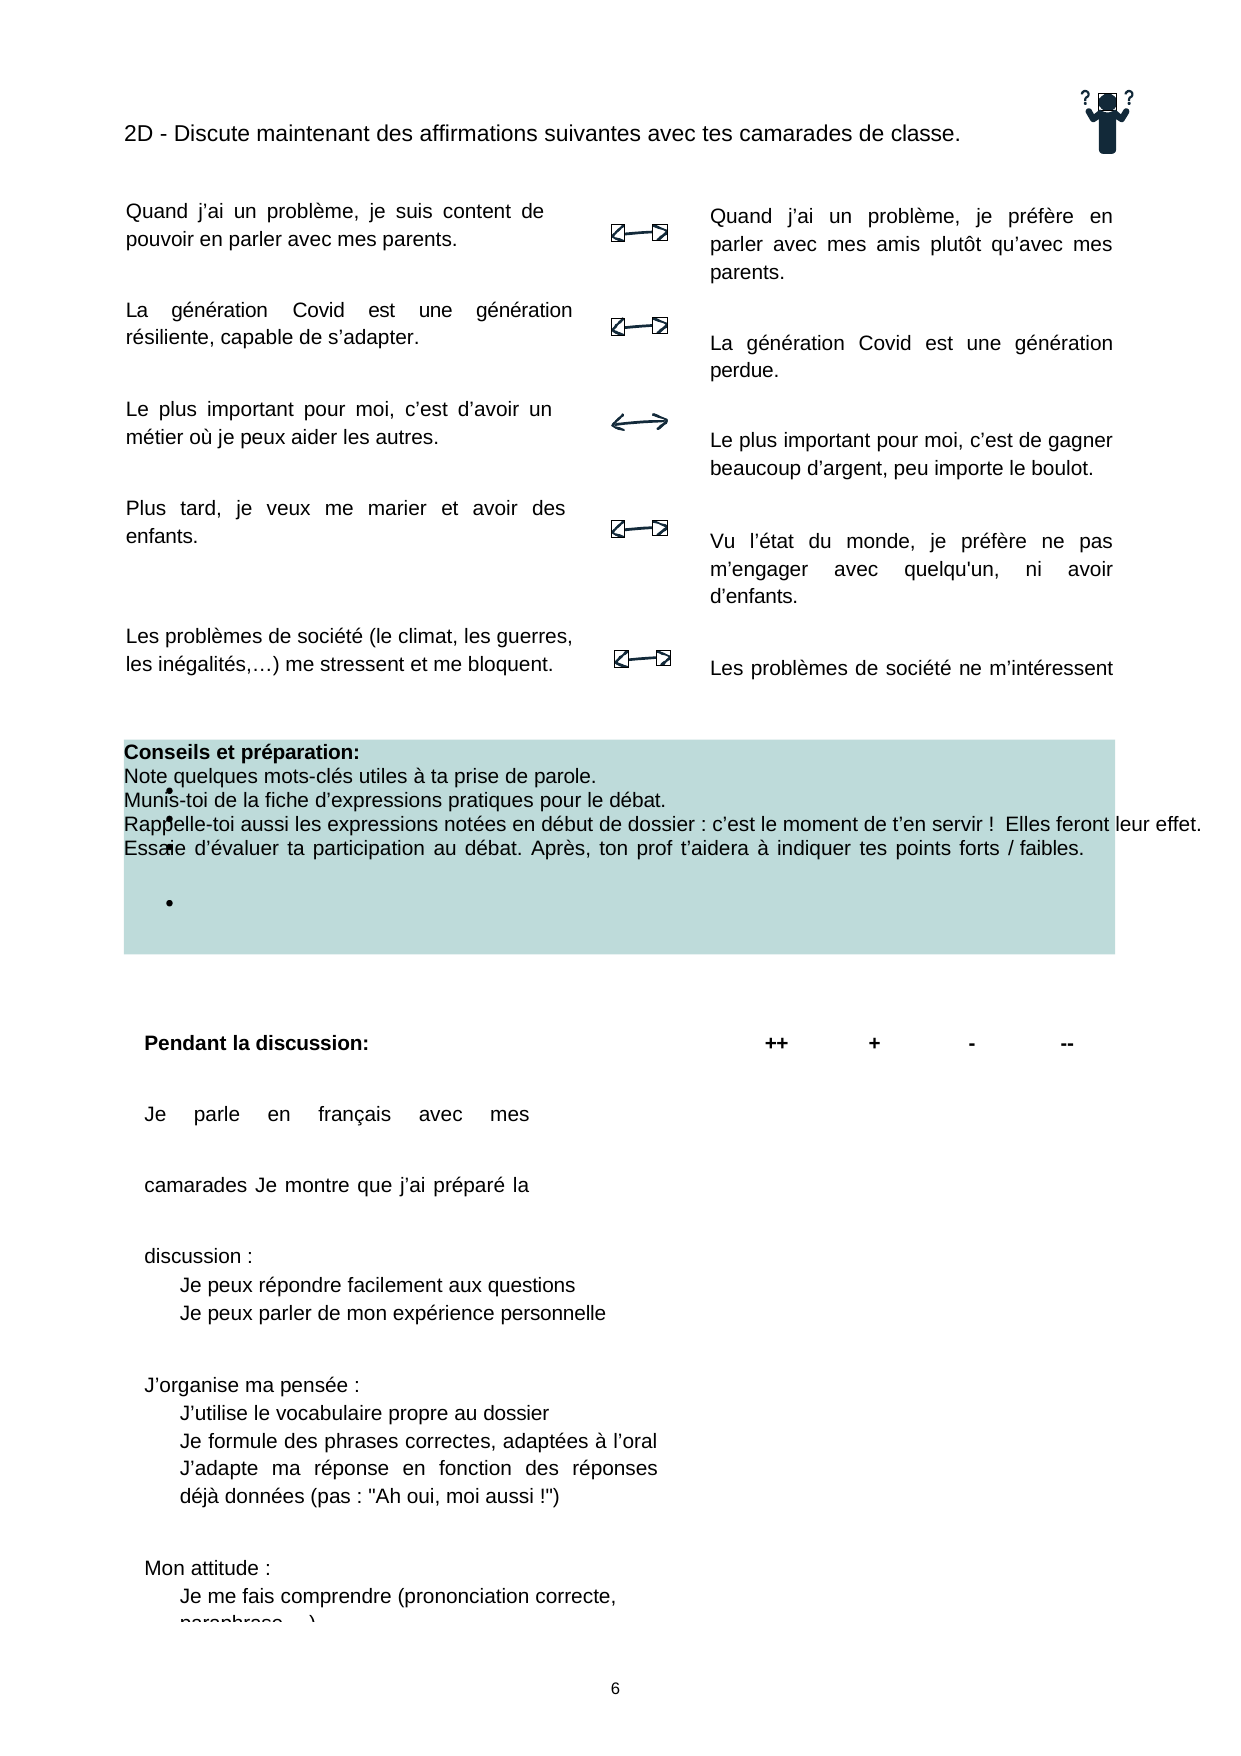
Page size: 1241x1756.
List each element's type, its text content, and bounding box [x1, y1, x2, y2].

picture [611, 413, 625, 431]
picture [612, 319, 624, 335]
text 2D - Discute maintenant des affirmations suivantes avec tes camarades de classe. [124, 120, 1155, 146]
picture [653, 318, 667, 333]
picture [615, 651, 628, 667]
picture [612, 521, 624, 537]
picture [653, 225, 667, 240]
picture [612, 225, 624, 241]
picture [657, 651, 670, 665]
picture [1099, 94, 1116, 110]
picture [653, 521, 667, 535]
picture [652, 413, 668, 430]
